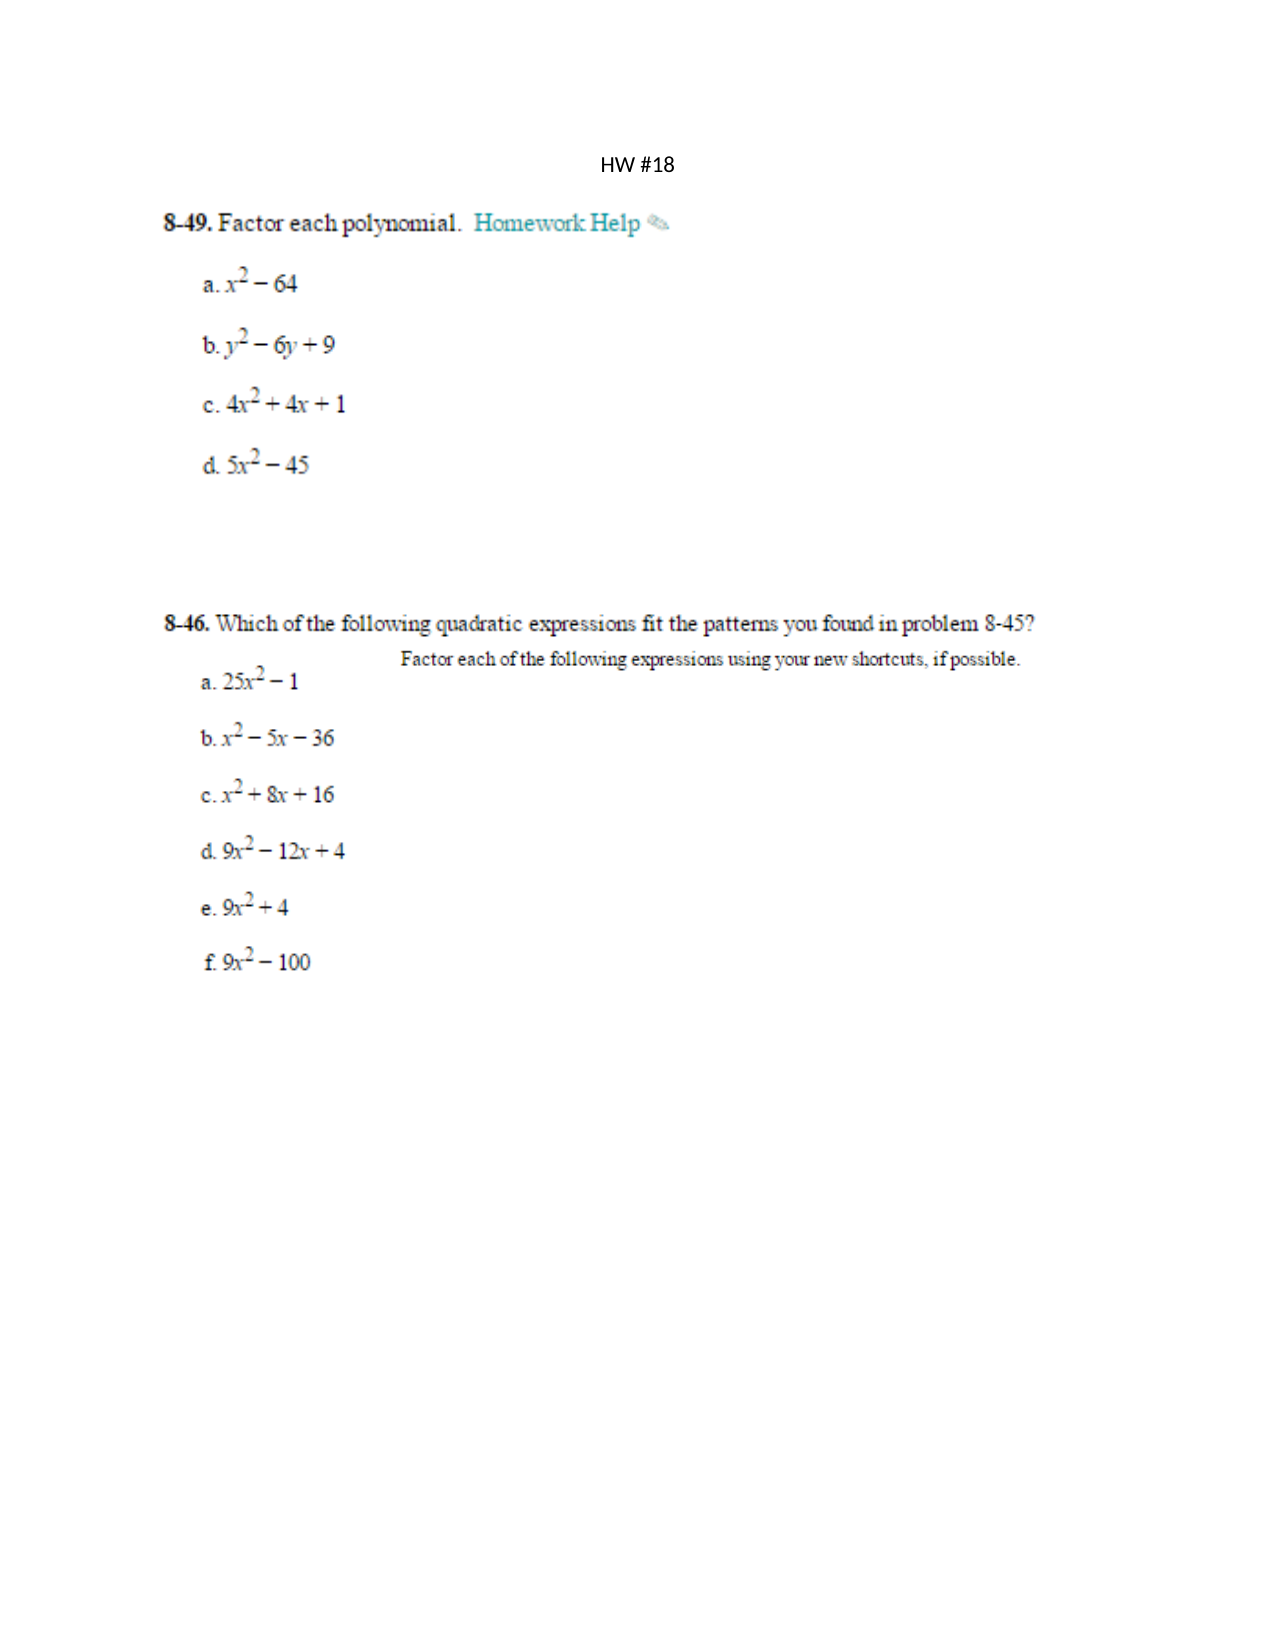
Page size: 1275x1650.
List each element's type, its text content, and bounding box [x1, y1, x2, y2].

picture [150, 196, 695, 492]
picture [150, 604, 1041, 987]
text HW #18 [150, 150, 1125, 178]
